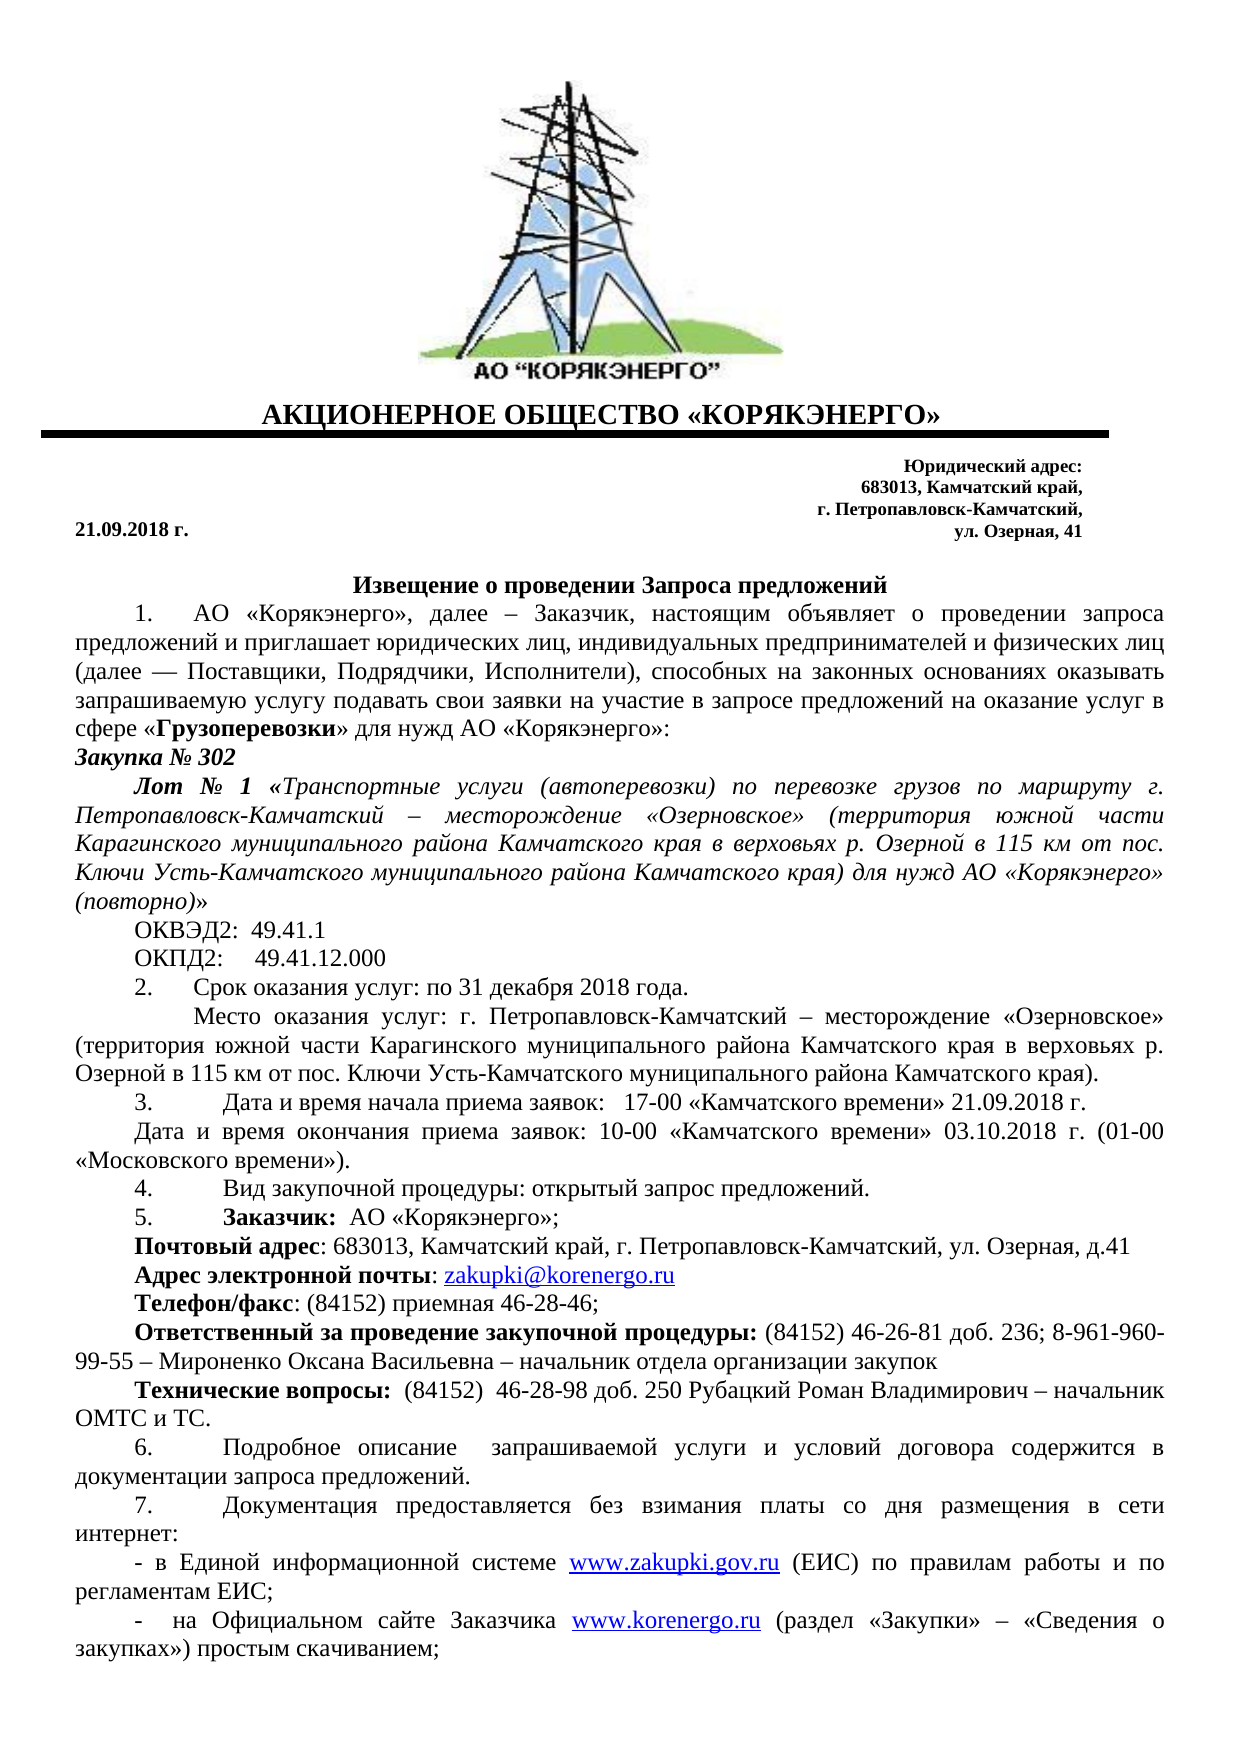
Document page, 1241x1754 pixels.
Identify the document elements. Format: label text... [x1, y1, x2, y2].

list - на Официальном сайте Заказчика www.korenergo.ru (раздел «Закупки» – «Сведения о закупках») простым скачиванием; [75, 1605, 1165, 1662]
text Лот № 1 «Транспортные услуги (автоперевозки) по перевозке грузов по маршруту г. Петропавловск-Камчатский – месторождение «Озерновское» (территория южной части Карагинского муниципального района Камчатского края в верховьях р. Озерной в 115 км от пос. Ключи Усть-Камчатского муниципального района Камчатского края) для нужд АО «Корякэнерго» (повторно)» [75, 771, 1165, 915]
list - в Единой информационной системе www.zakupki.gov.ru (ЕИС) по правилам работы и по регламентам ЕИС; [75, 1547, 1165, 1605]
text Срок оказания услуг: по 31 декабря 2018 года. [75, 972, 1165, 1001]
list Технические вопросы: (84152) 46-28-98 доб. 250 Рубацкий Роман Владимирович – начальник ОМТС и ТС. [75, 1375, 1165, 1432]
table_header 21.09.2018 г. [64, 455, 562, 541]
list ОКПД2: 49.41.12.000 [75, 943, 1165, 972]
text Почтовый адрес: 683013, Камчатский край, г. Петропавловск-Камчатский, ул. Озерная, д.41 [75, 1231, 1165, 1260]
table_header Юридический адрес: 683013, Камчатский край, г. Петропавловск-Камчатский, ул. Озерная, 41 [562, 455, 1094, 541]
text Вид закупочной процедуры: открытый запрос предложений. [75, 1173, 1165, 1202]
text Адрес электронной почты: zakupki@korenergo.ru [75, 1260, 1165, 1288]
text Дата и время начала приема заявок: 17-00 «Камчатского времени» 21.09.2018 г. [75, 1087, 1165, 1116]
text Подробное описание запрашиваемой услуги и условий договора содержится в документации запроса предложений. [75, 1432, 1165, 1490]
text Заказчик: АО «Корякэнерго»; [75, 1202, 1165, 1231]
text Ответственный за проведение закупочной процедуры: (84152) 46-26-81 доб. 236; 8-961-960-99-55 – Мироненко Оксана Васильевна – начальник отдела организации закупок [75, 1317, 1165, 1375]
text АКЦИОНЕРНОЕ ОБЩЕСТВО «КОРЯКЭНЕРГО» [37, 397, 1165, 431]
subtitle Извещение о проведении Запроса предложений [75, 570, 1165, 598]
list Место оказания услуг: г. Петропавловск-Камчатский – месторождение «Озерновское» (территория южной части Карагинского муниципального района Камчатского края в верховьях р. Озерной в 115 км от пос. Ключи Усть-Камчатского муниципального района Камчатского края). [75, 1001, 1165, 1087]
text Документация предоставляется без взимания платы со дня размещения в сети интернет: [75, 1490, 1165, 1547]
list Закупка № 302 [75, 742, 1165, 771]
list ОКВЭД2: 49.41.1 [75, 915, 1165, 943]
picture [417, 80, 784, 381]
text Телефон/факс: (84152) приемная 46-28-46; [75, 1288, 1165, 1317]
text АО «Корякэнерго», далее – Заказчик, настоящим объявляет о проведении запроса предложений и приглашает юридических лиц, индивидуальных предпринимателей и физических лиц (далее — Поставщики, Подрядчики, Исполнители), способных на законных основаниях оказывать запрашиваемую услугу подавать свои заявки на участие в запросе предложений на оказание услуг в сфере «Грузоперевозки» для нужд АО «Корякэнерго»: [75, 598, 1165, 742]
list Дата и время окончания приема заявок: 10-00 «Камчатского времени» 03.10.2018 г. (01-00 «Московского времени»). [75, 1116, 1165, 1173]
